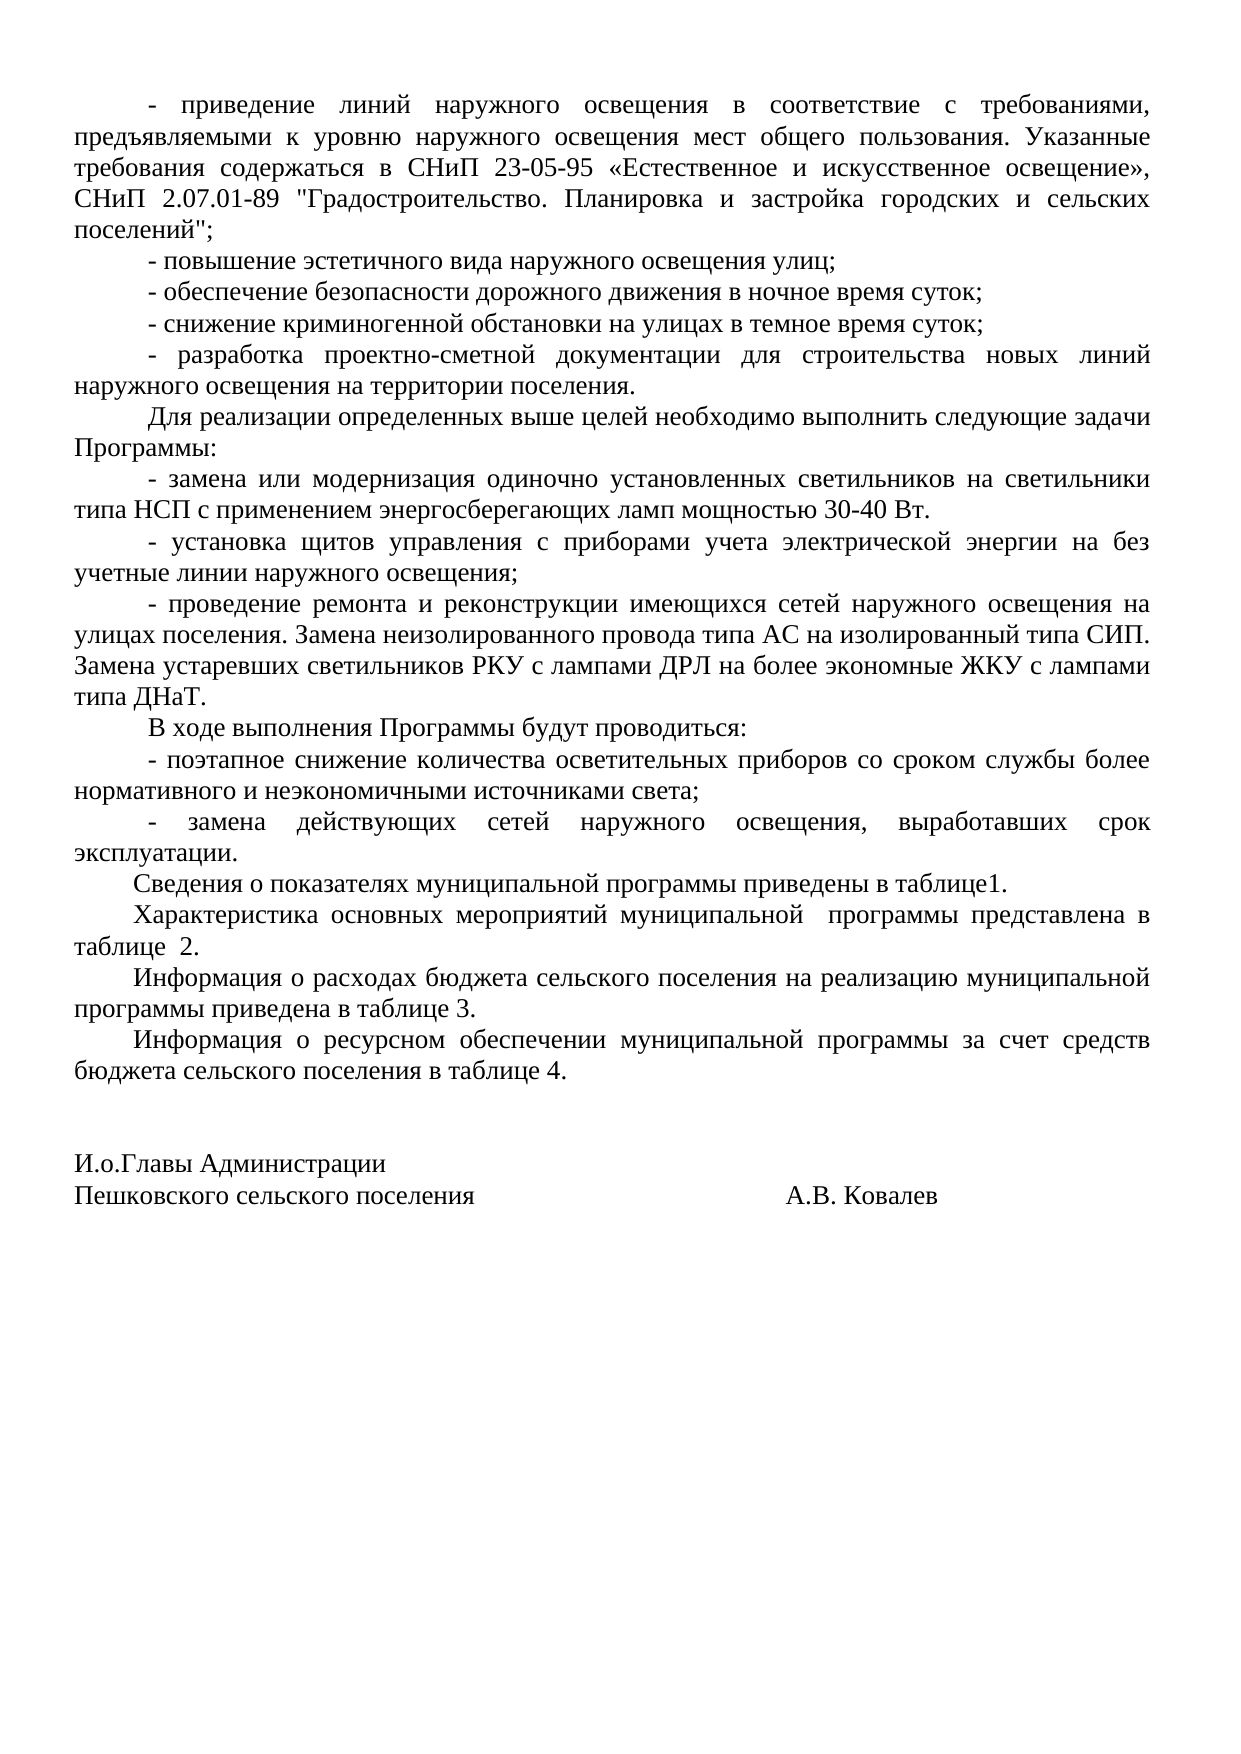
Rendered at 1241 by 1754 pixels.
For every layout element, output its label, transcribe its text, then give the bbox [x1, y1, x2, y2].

text Пешковского сельского поселения А.В. Ковалев [74, 1179, 1152, 1210]
text - замена действующих сетей наружного освещения, выработавших срок эксплуатации. [74, 805, 1152, 867]
text Информация о ресурсном обеспечении муниципальной программы за счет средств бюджета сельского поселения в таблице 4. [74, 1023, 1152, 1085]
text - установка щитов управления с приборами учета электрической энергии на без учетные линии наружного освещения; [74, 525, 1152, 587]
text - повышение эстетичного вида наружного освещения улиц; [74, 244, 1152, 276]
text - замена или модернизация одиночно установленных светильников на светильники типа НСП с применением энергосберегающих ламп мощностью 30-40 Вт. [74, 462, 1152, 525]
text Для реализации определенных выше целей необходимо выполнить следующие задачи Программы: [74, 400, 1152, 462]
text Информация о расходах бюджета сельского поселения на реализацию муниципальной программы приведена в таблице 3. [74, 961, 1152, 1023]
text - поэтапное снижение количества осветительных приборов со сроком службы более нормативного и неэкономичными источниками света; [74, 743, 1152, 805]
text - проведение ремонта и реконструкции имеющихся сетей наружного освещения на улицах поселения. Замена неизолированного провода типа АС на изолированный типа СИП. Замена устаревших светильников РКУ с лампами ДРЛ на более экономные ЖКУ с лампами типа ДНаТ. [74, 587, 1152, 712]
text - разработка проектно-сметной документации для строительства новых линий наружного освещения на территории поселения. [74, 338, 1152, 400]
text - обеспечение безопасности дорожного движения в ночное время суток; [74, 276, 1152, 307]
text Сведения о показателях муниципальной программы приведены в таблице1. [74, 867, 1152, 898]
text В ходе выполнения Программы будут проводиться: [74, 712, 1152, 743]
text Характеристика основных мероприятий муниципальной программы представлена в таблице 2. [74, 898, 1152, 961]
text - приведение линий наружного освещения в соответствие с требованиями, предъявляемыми к уровню наружного освещения мест общего пользования. Указанные требования содержаться в СНиП 23-05-95 «Естественное и искусственное освещение», СНиП 2.07.01-89 "Градостроительство. Планировка и застройка городских и сельских поселений"; [74, 89, 1152, 244]
text И.о.Главы Администрации [74, 1148, 1152, 1179]
text - снижение криминогенной обстановки на улицах в темное время суток; [74, 307, 1152, 338]
